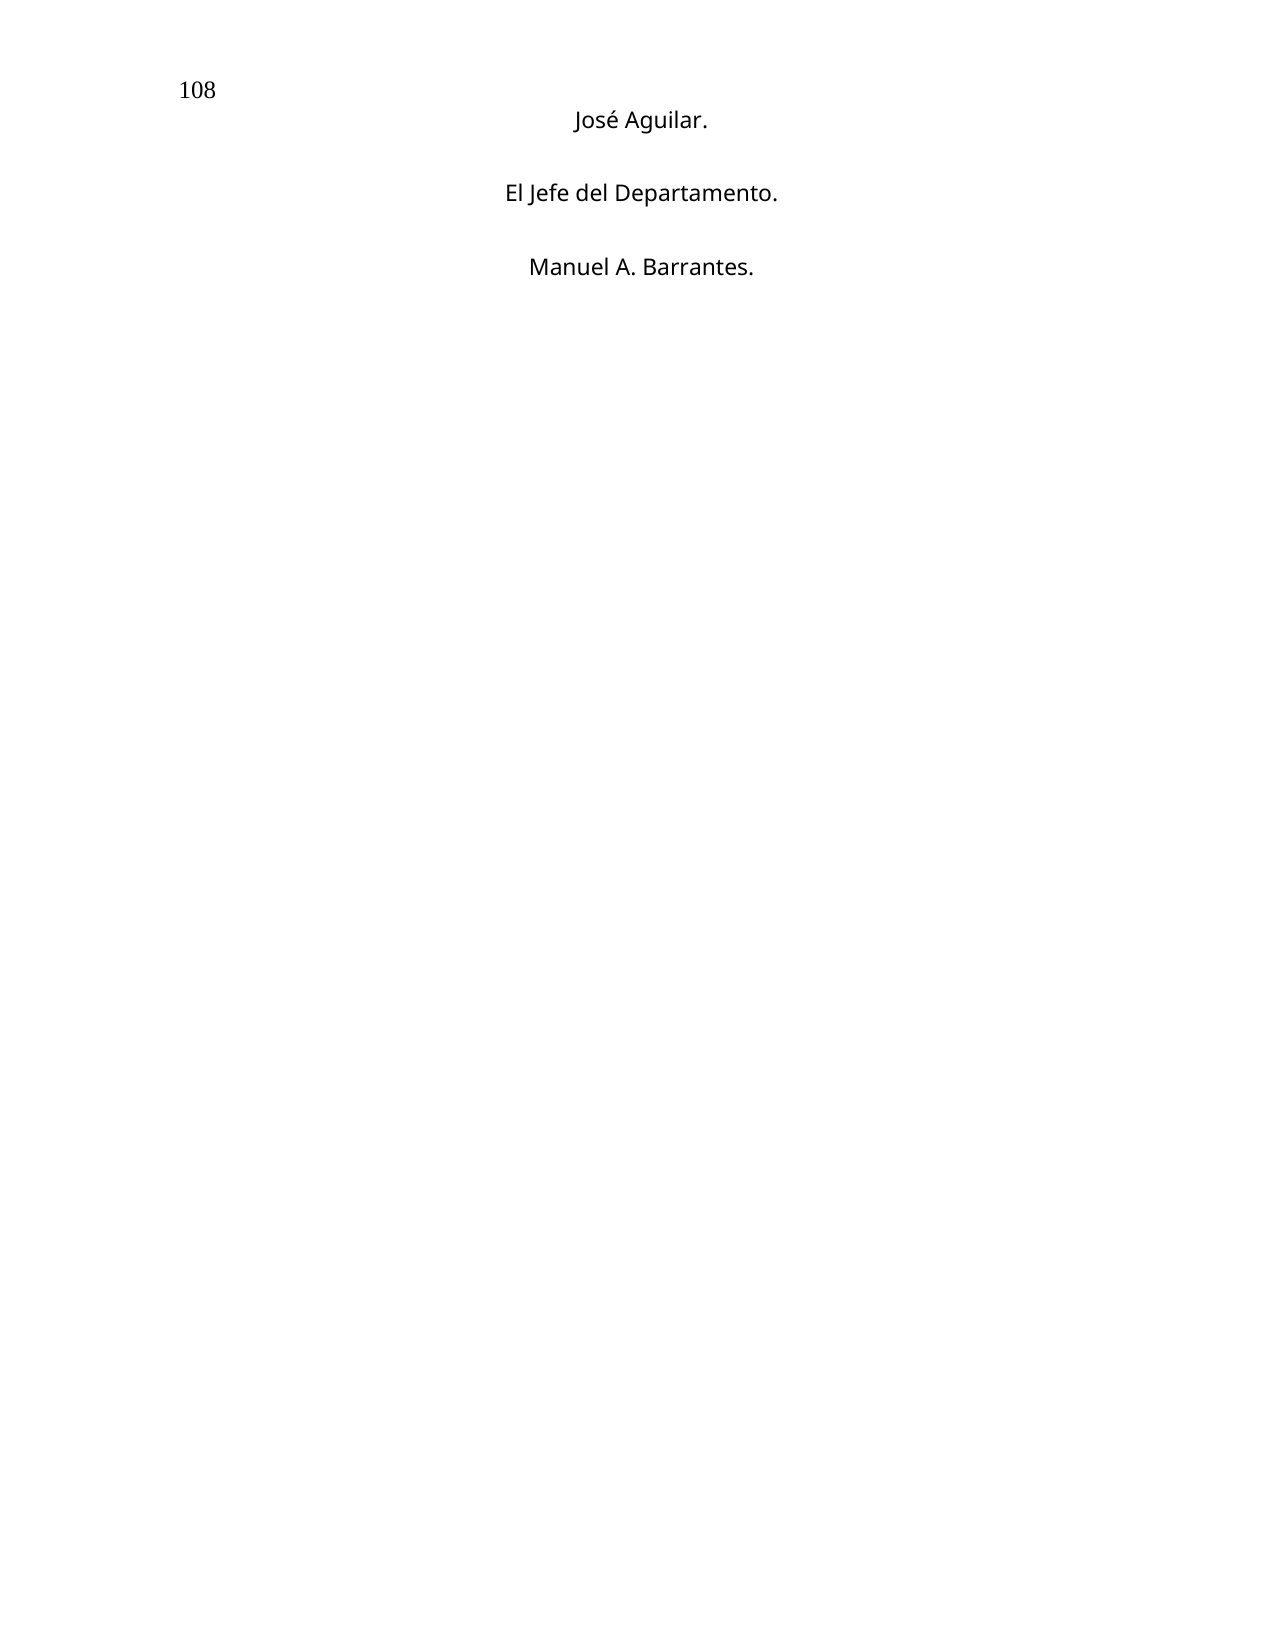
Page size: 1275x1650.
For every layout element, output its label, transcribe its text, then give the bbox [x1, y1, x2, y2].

text El Jefe del Departamento. [153, 177, 1130, 209]
text Manuel A. Barrantes. [153, 251, 1130, 282]
text José Aguilar. [153, 104, 1130, 135]
